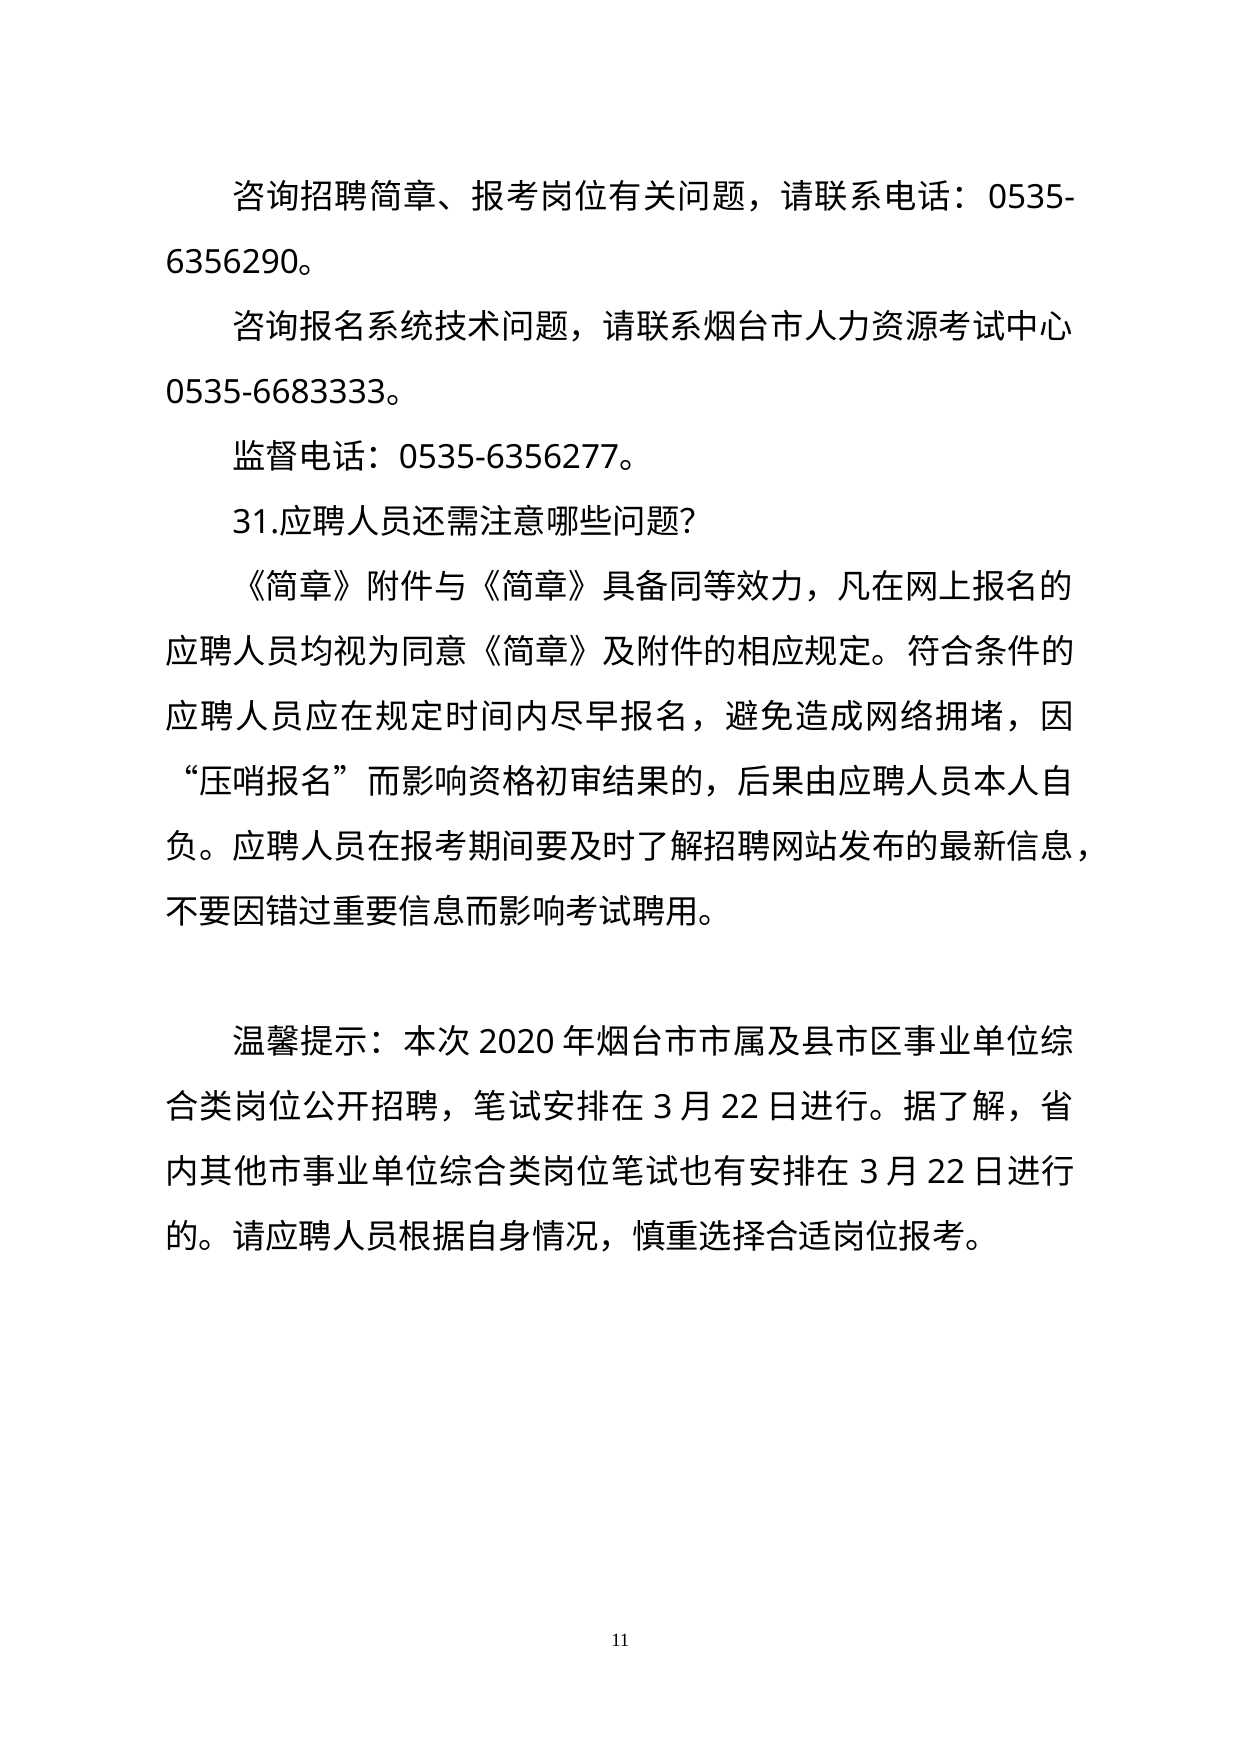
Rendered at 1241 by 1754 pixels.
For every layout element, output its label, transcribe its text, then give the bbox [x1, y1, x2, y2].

text 温馨提示：本次2020年烟台市市属及县市区事业单位综合类岗位公开招聘，笔试安排在3月22日进行。据了解，省内其他市事业单位综合类岗位笔试也有安排在3月22日进行的。请应聘人员根据自身情况，慎重选择合适岗位报考。 [165, 1007, 1075, 1267]
text 《简章》附件与《简章》具备同等效力，凡在网上报名的应聘人员均视为同意《简章》及附件的相应规定。符合条件的应聘人员应在规定时间内尽早报名，避免造成网络拥堵，因“压哨报名”而影响资格初审结果的，后果由应聘人员本人自负。应聘人员在报考期间要及时了解招聘网站发布的最新信息，不要因错过重要信息而影响考试聘用。 [165, 552, 1075, 942]
text 31.应聘人员还需注意哪些问题？ [165, 487, 1075, 552]
text 咨询招聘简章、报考岗位有关问题，请联系电话：0535-6356290。 [165, 162, 1075, 292]
text 监督电话：0535-6356277。 [165, 422, 1075, 487]
text 咨询报名系统技术问题，请联系烟台市人力资源考试中心：0535-6683333。 [165, 292, 1075, 422]
